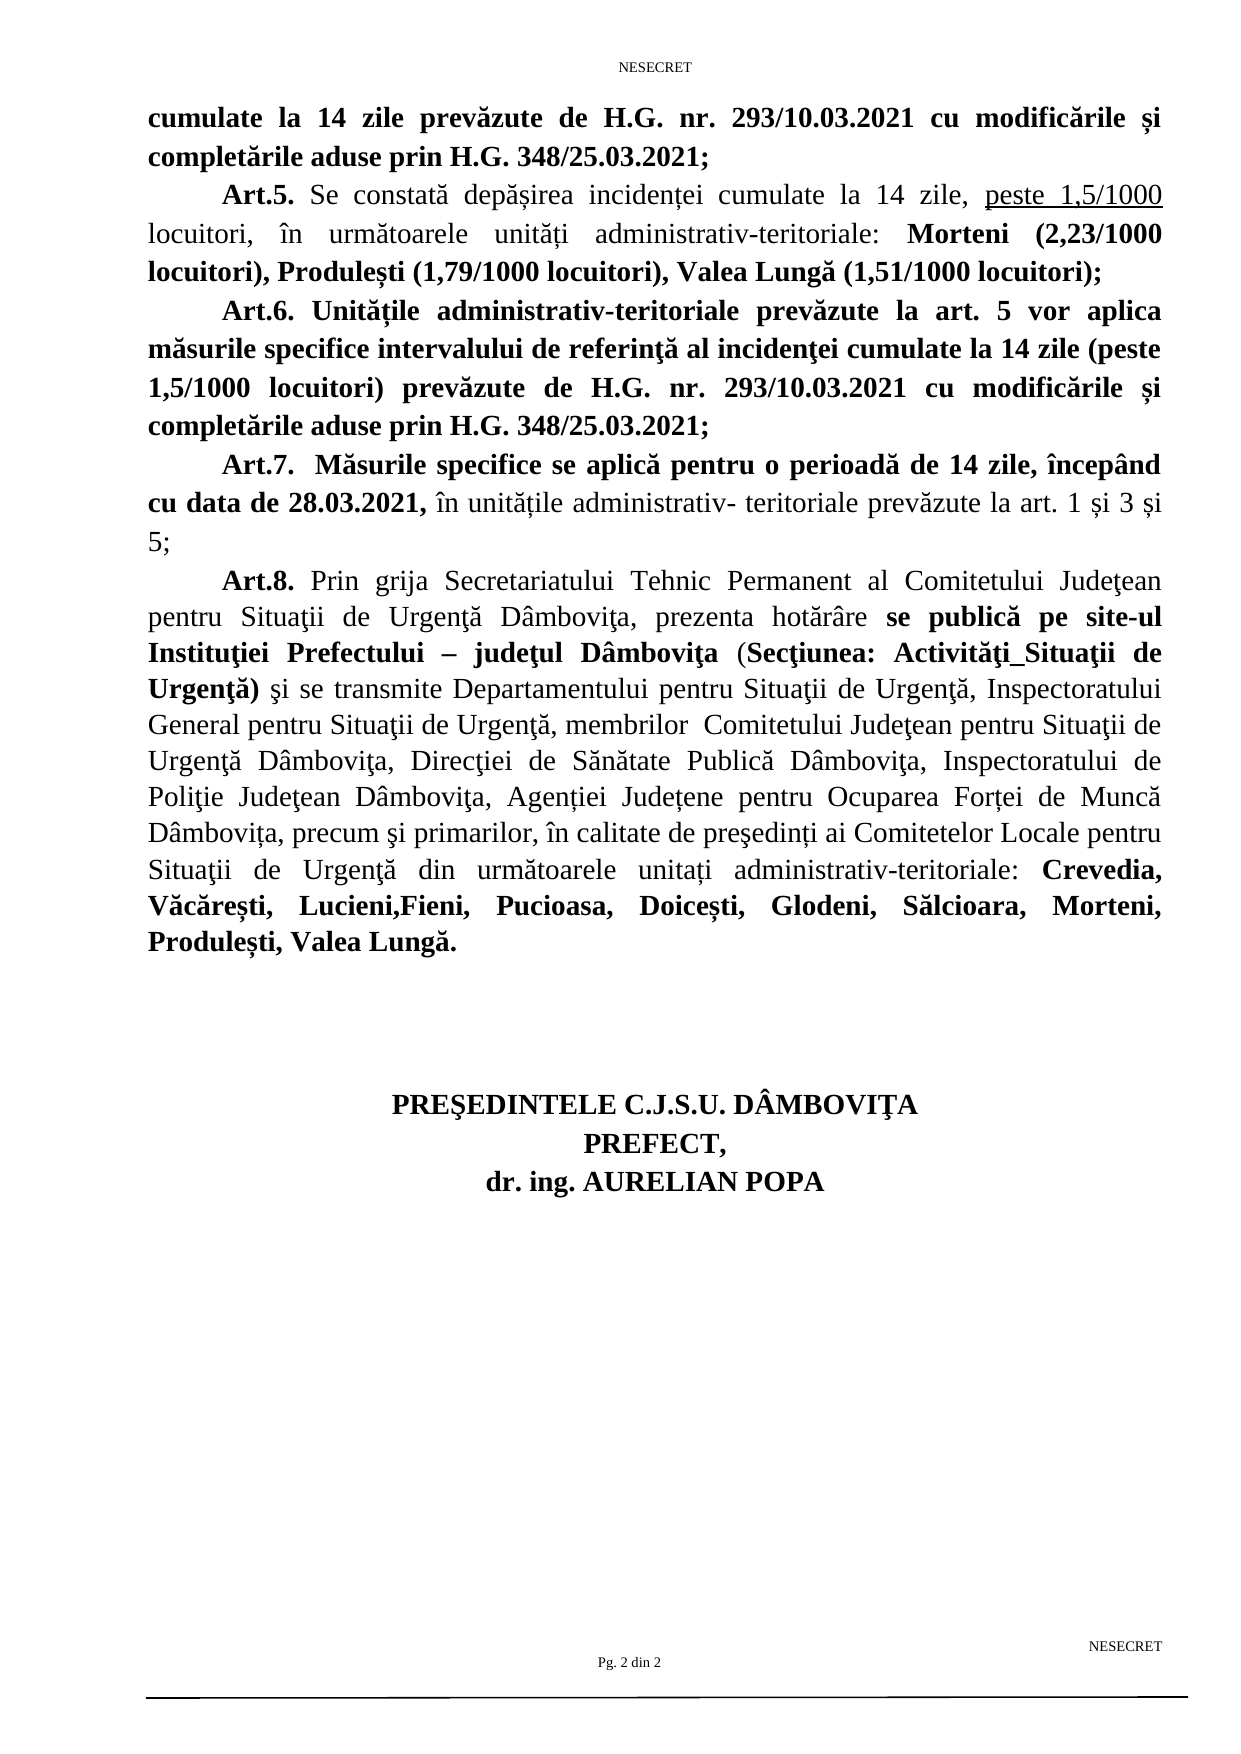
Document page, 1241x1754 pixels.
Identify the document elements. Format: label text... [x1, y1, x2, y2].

text Art.7. Măsurile specifice se aplică pentru o perioadă de 14 zile, începând cu data de 28.03.2021, în unitățile administrativ- teritoriale prevăzute la art. 1 și 3 și 5; [148, 447, 1162, 558]
text Art.8. Prin grija Secretariatului Tehnic Permanent al Comitetului Judeţean pentru Situaţii de Urgenţă Dâmboviţa, prezenta hotărâre se publică pe site-ul Instituţiei Prefectului – judeţul Dâmboviţa (Secţiunea: Activităţi_Situaţii de Urgenţă) şi se transmite Departamentului pentru Situaţii de Urgenţă, Inspectoratului General pentru Situaţii de Urgenţă, membrilor Comitetului Judeţean pentru Situaţii de Urgenţă Dâmboviţa, Direcţiei de Sănătate Publică Dâmboviţa, Inspectoratului de Poliţie Judeţean Dâmboviţa, Agenției Județene pentru Ocuparea Forței de Muncă Dâmbovița, precum şi primarilor, în calitate de preşedinți ai Comitetelor Locale pentru Situaţii de Urgenţă din următoarele unitați administrativ-teritoriale: Crevedia, Văcărești, Lucieni,Fieni, Pucioasa, Doicești, Glodeni, Sălcioara, Morteni, Produlești, Valea Lungă. [148, 563, 1162, 958]
text Art.6. Unitățile administrativ-teritoriale prevăzute la art. 5 vor aplica măsurile specifice intervalului de referinţă al incidenţei cumulate la 14 zile (peste 1,5/1000 locuitori) prevăzute de H.G. nr. 293/10.03.2021 cu modificările și completările aduse prin H.G. 348/25.03.2021; [148, 293, 1162, 442]
text dr. ing. AURELIAN POPA [148, 1164, 1162, 1198]
text PREŞEDINTELE C.J.S.U. DÂMBOVIŢA [148, 1087, 1162, 1121]
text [148, 100, 1162, 172]
text PREFECT, [148, 1126, 1162, 1159]
text Art.5. Se constată depășirea incidenței cumulate la 14 zile, peste 1,5/1000 locuitori, în următoarele unități administrativ-teritoriale: Morteni (2,23/1000 locuitori), Produlești (1,79/1000 locuitori), Valea Lungă (1,51/1000 locuitori); [148, 177, 1162, 288]
